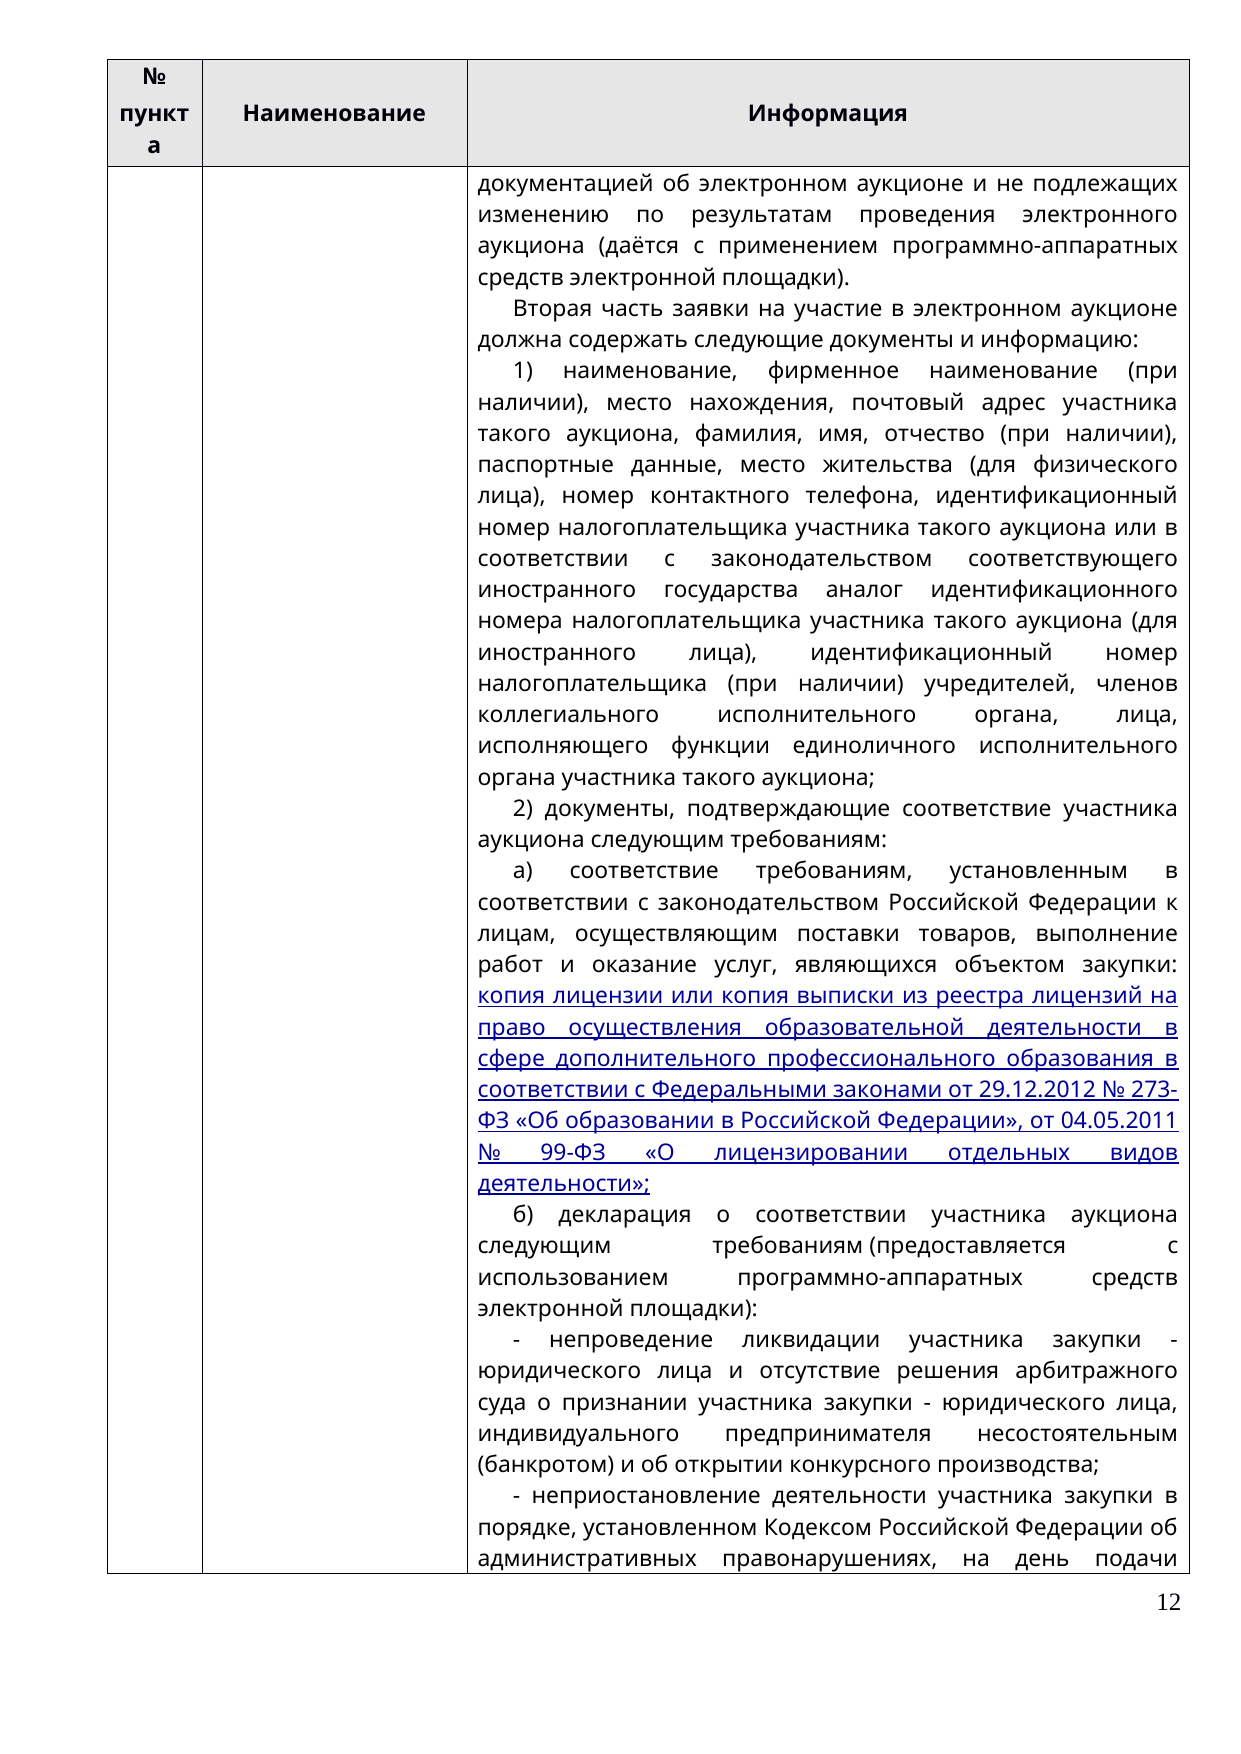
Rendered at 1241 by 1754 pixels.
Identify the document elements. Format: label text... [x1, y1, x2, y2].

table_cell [203, 167, 467, 1573]
table_header Наименование [203, 60, 467, 166]
table_header Информация [468, 60, 1189, 166]
table_header № пункта [108, 60, 202, 166]
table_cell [468, 167, 1189, 1573]
table_cell [108, 167, 202, 1573]
